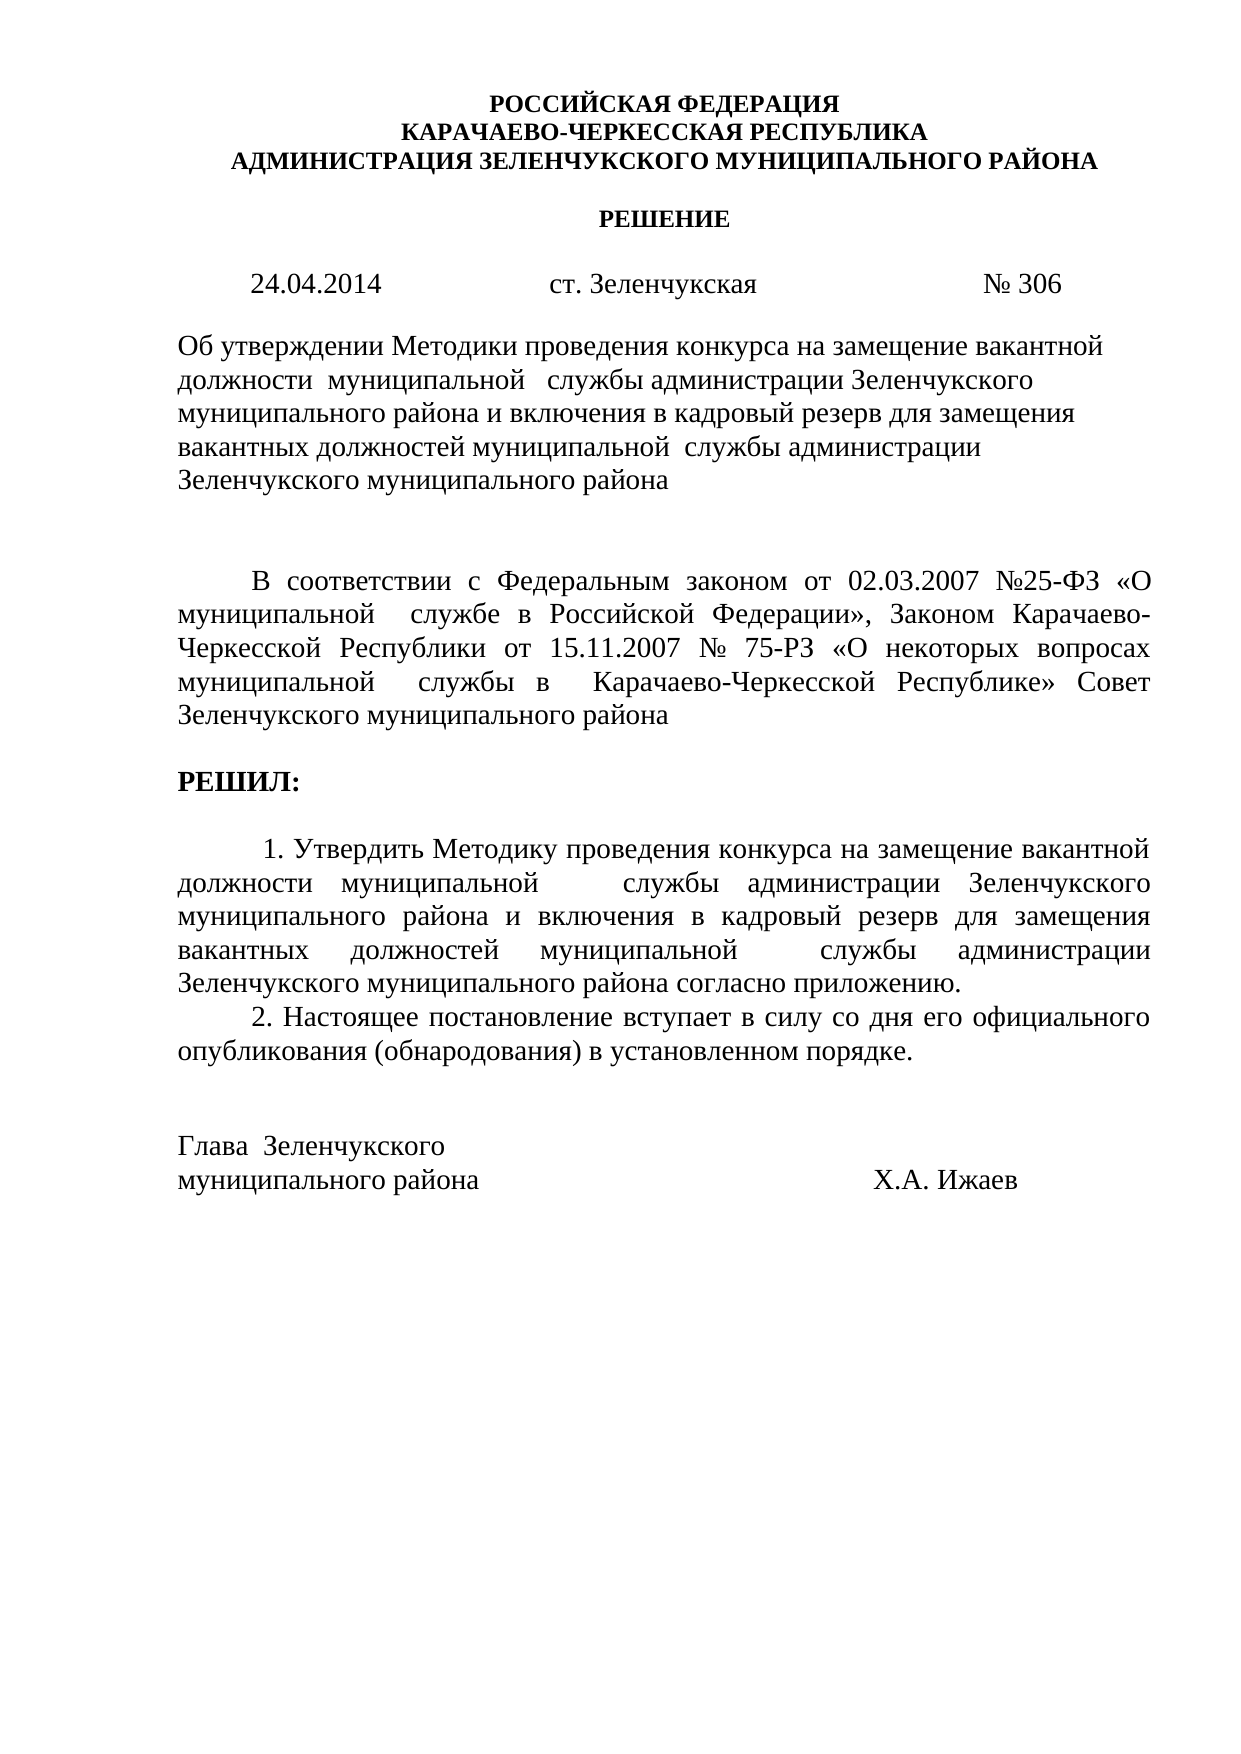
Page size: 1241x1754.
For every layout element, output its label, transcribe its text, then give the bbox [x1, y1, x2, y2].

text 2. Настоящее постановление вступает в силу со дня его официального опубликования (обнародования) в установленном порядке. [177, 999, 1152, 1066]
text АДМИНИСТРАЦИЯ ЗЕЛЕНЧУКСКОГО МУНИЦИПАЛЬНОГО РАЙОНА [177, 146, 1152, 175]
text В соответствии с Федеральным законом от 02.03.2007 №25-ФЗ «О муниципальной службе в Российской Федерации», Законом Карачаево-Черкесской Республики от 15.11.2007 № 75-РЗ «О некоторых вопросах муниципальной службы в Карачаево-Черкесской Республике» Совет Зеленчукского муниципального района [177, 563, 1152, 731]
text Об утверждении Методики проведения конкурса на замещение вакантной должности муниципальной службы администрации Зеленчукского муниципального района и включения в кадровый резерв для замещения вакантных должностей муниципальной службы администрации Зеленчукского муниципального района [177, 328, 1152, 496]
text Глава Зеленчукского [177, 1128, 1152, 1162]
text 24.04.2014 ст. Зеленчукская № 306 [177, 266, 1152, 299]
text РОССИЙСКАЯ ФЕДЕРАЦИЯ [177, 89, 1152, 117]
text муниципального района Х.А. Ижаев [177, 1162, 1152, 1196]
text КАРАЧАЕВО-ЧЕРКЕССКАЯ РЕСПУБЛИКА [177, 117, 1152, 146]
text РЕШЕНИЕ [177, 204, 1152, 232]
text РЕШИЛ: 1. Утвердить Методику проведения конкурса на замещение вакантной должности муниципальной службы администрации Зеленчукского муниципального района и включения в кадровый резерв для замещения вакантных должностей муниципальной службы администрации Зеленчукского муниципального района согласно приложению. [177, 764, 1152, 999]
